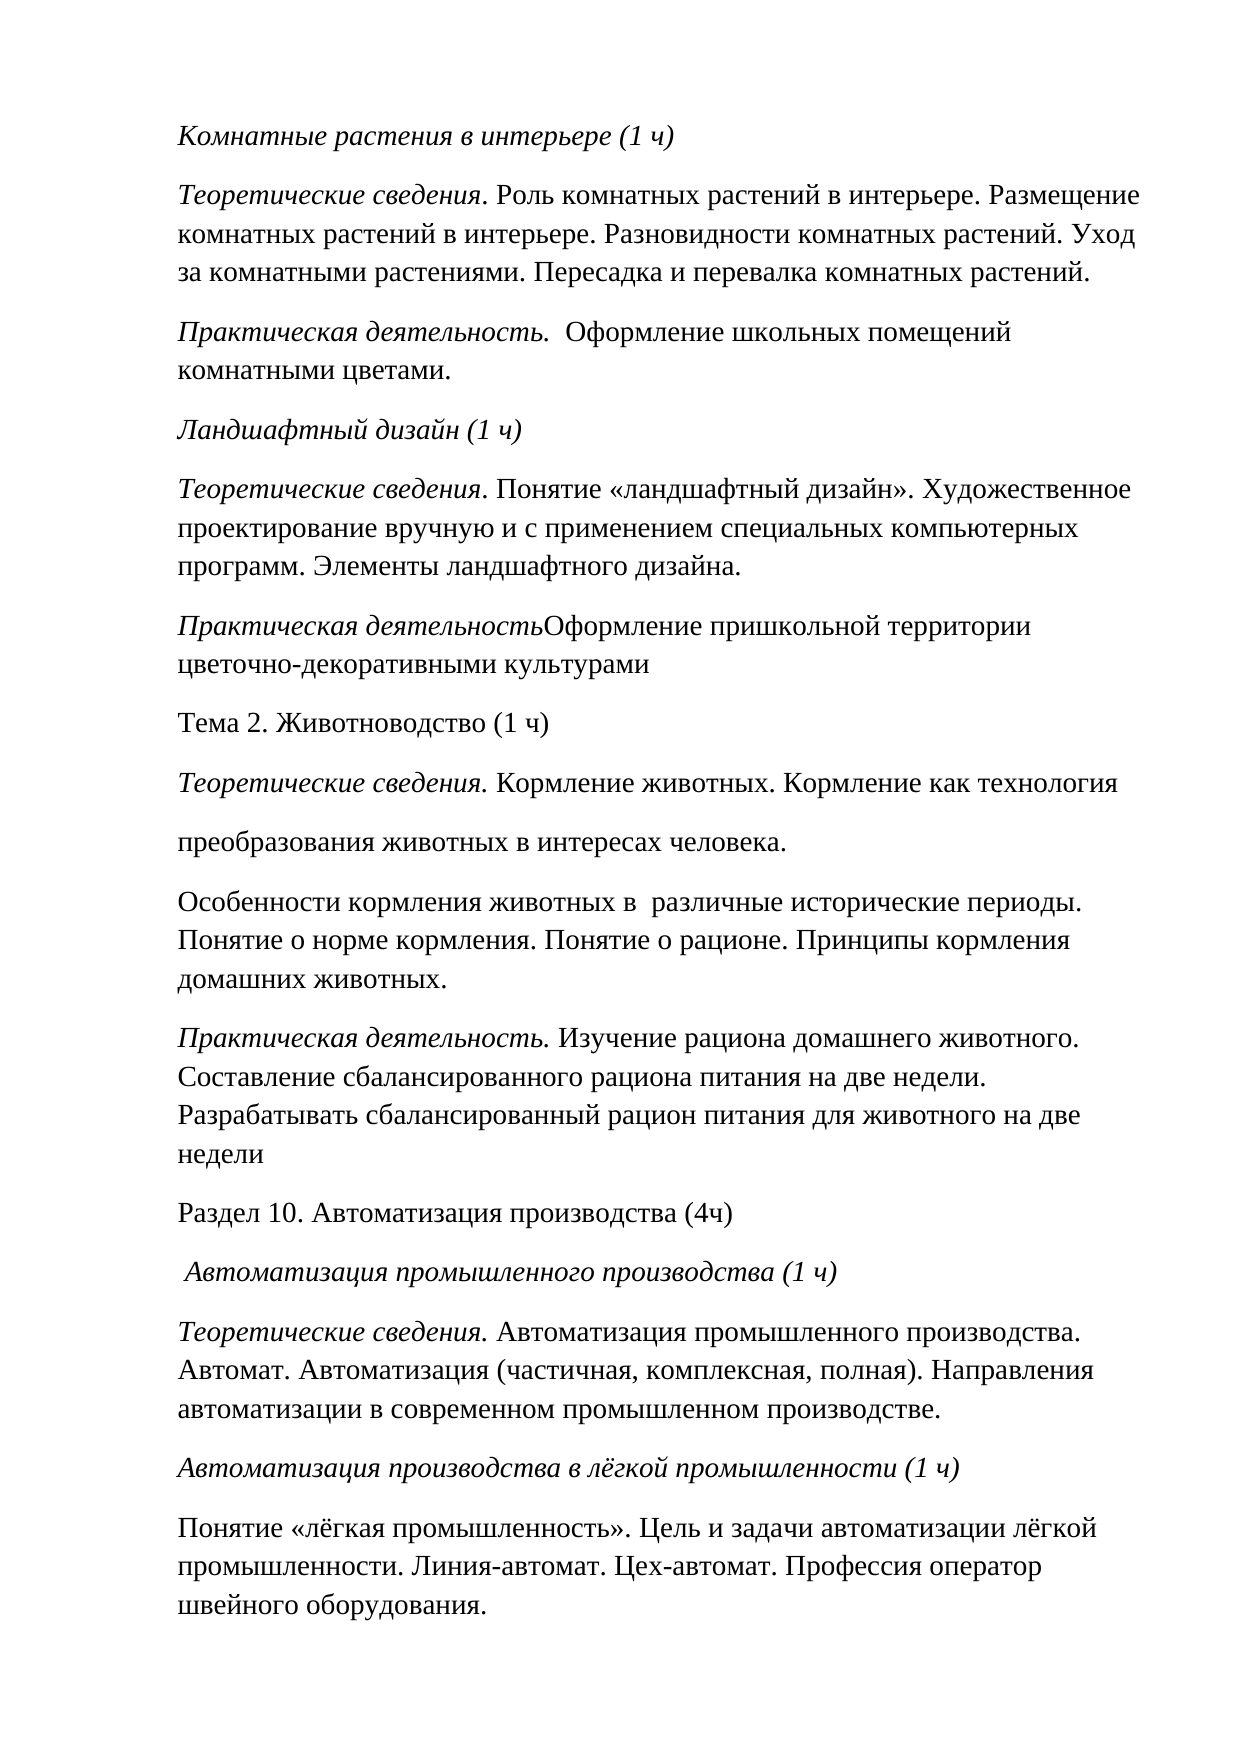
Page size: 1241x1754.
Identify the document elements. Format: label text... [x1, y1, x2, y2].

text Практическая деятельность. Оформление школьных помещений комнатными цветами. [177, 314, 1152, 386]
text Автоматизация производства в лёгкой промышленности (1 ч) [177, 1450, 1152, 1484]
text Теоретические сведения. Понятие «ландшафтный дизайн». Художественное проектирование вручную и с применением специальных компьютерных программ. Элементы ландшафтного дизайна. [177, 471, 1152, 582]
text Теоретические сведения. Кормление животных. Кормление как технология [177, 765, 1152, 798]
text Теоретические сведения. Роль комнатных растений в интерьере. Размещение комнатных растений в интерьере. Разновидности комнатных растений. Уход за комнатными растениями. Пересадка и перевалка комнатных растений. [177, 177, 1152, 288]
text Ландшафтный дизайн (1 ч) [177, 412, 1152, 445]
text Теоретические сведения. Автоматизация промышленного производства. Автомат. Автоматизация (частичная, комплексная, полная). Направления автоматизации в современном промышленном производстве. [177, 1314, 1152, 1424]
text Понятие «лёгкая промышленность». Цель и задачи автоматизации лёгкой промышленности. Линия-автомат. Цех-автомат. Профессия оператор швейного оборудования. [177, 1510, 1152, 1620]
text Практическая деятельность. Изучение рациона домашнего животного. Составление сбалансированного рациона питания на две недели. Разрабатывать сбалансированный рацион питания для животного на две недели [177, 1020, 1152, 1169]
text Автоматизация промышленного производства (1 ч) [177, 1254, 1152, 1288]
text Комнатные растения в интерьере (1 ч) [177, 118, 1152, 152]
text Особенности кормления животных в различные исторические периоды. Понятие о норме кормления. Понятие о рационе. Принципы кормления домашних животных. [177, 884, 1152, 994]
text Тема 2. Животноводство (1 ч) [177, 706, 1152, 739]
text преобразования животных в интересах человека. [177, 824, 1152, 858]
text Раздел 10. Автоматизация производства (4ч) [177, 1195, 1152, 1229]
text Практическая деятельностьОформление пришкольной территории цветочно-декоративными культурами [177, 608, 1152, 680]
